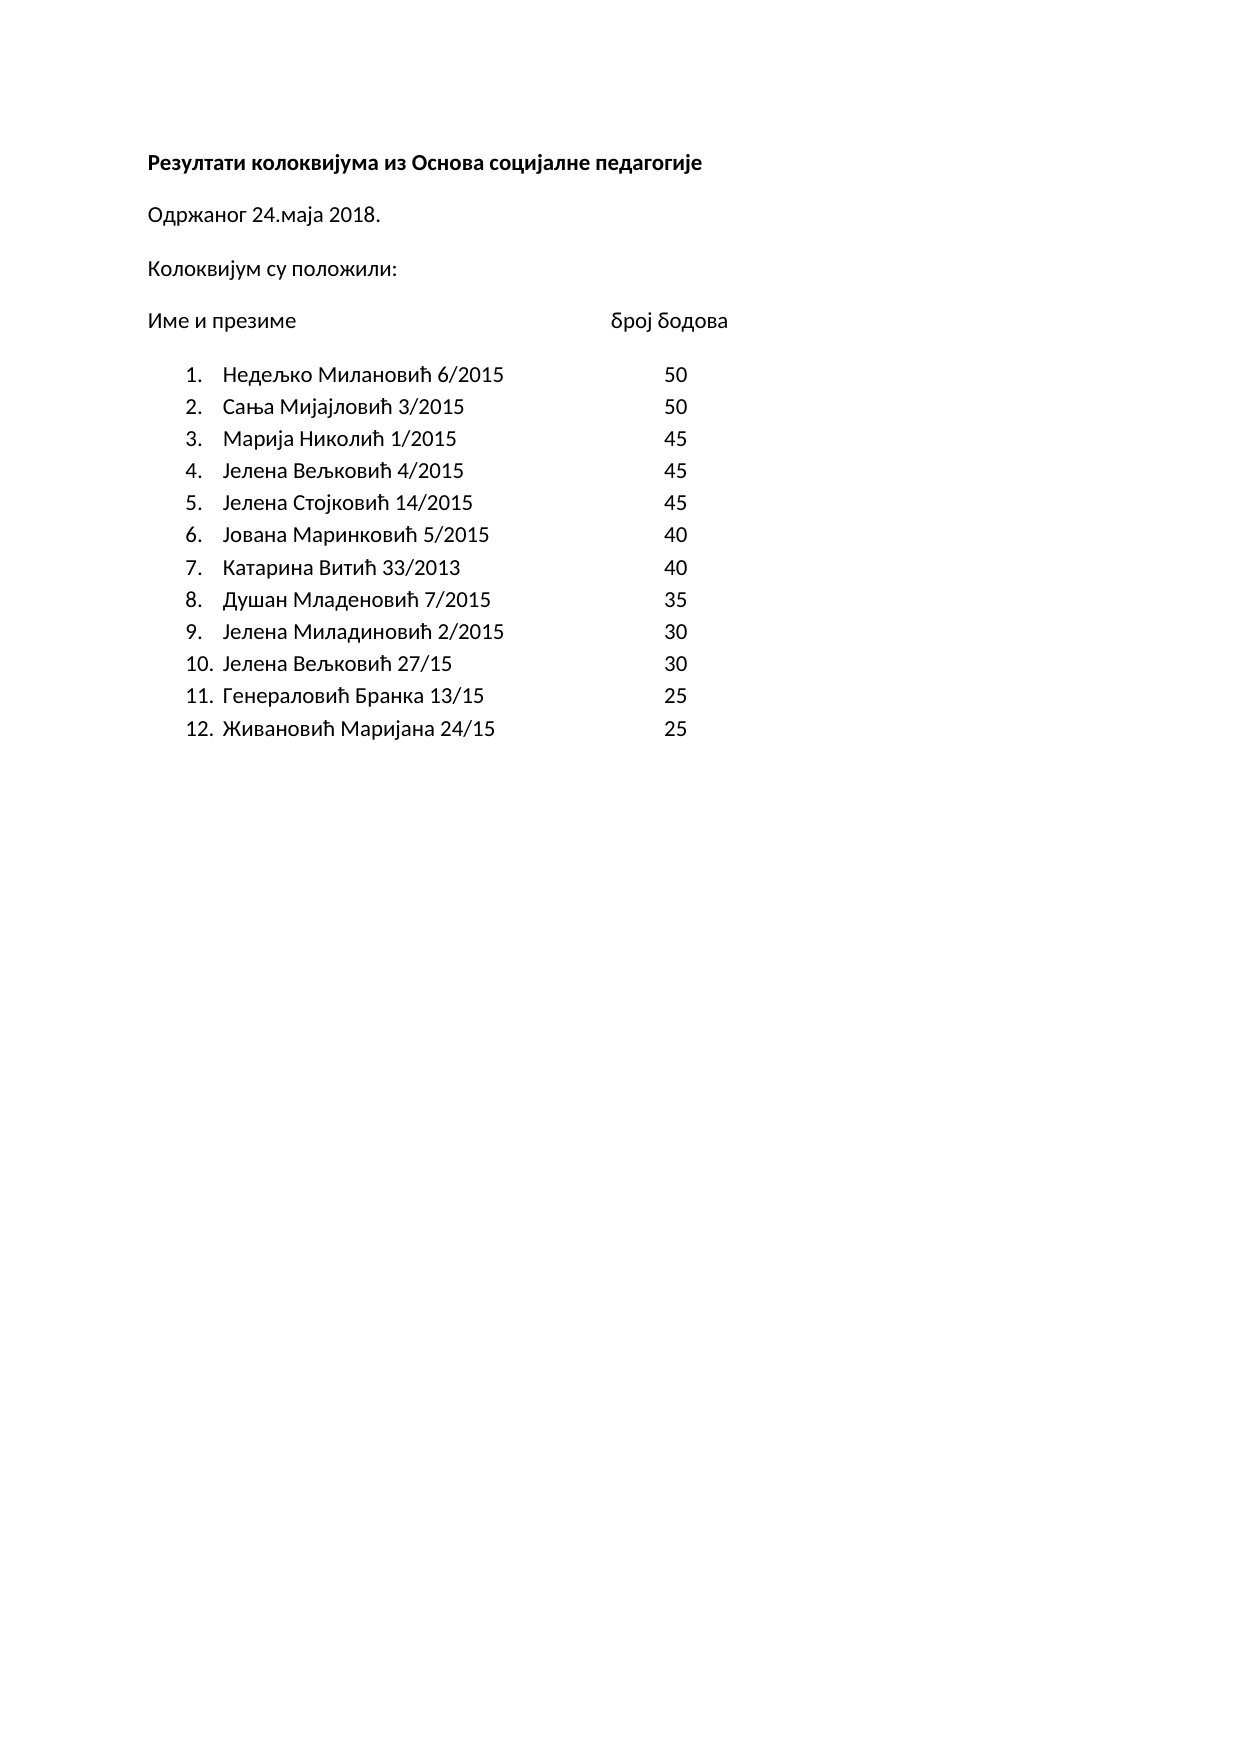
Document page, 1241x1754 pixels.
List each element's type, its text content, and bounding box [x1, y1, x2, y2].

list Сања Мијајловић 3/2015 50 [185, 392, 1093, 420]
list Јелена Вељковић 27/15 30 [185, 649, 1093, 677]
list Душан Младеновић 7/2015 35 [185, 585, 1093, 613]
text Колоквијум су положили: [148, 254, 1093, 282]
list Марија Николић 1/2015 45 [185, 424, 1093, 452]
text Резултати колоквијума из Основа социјалне педагогије [148, 148, 1093, 176]
list Јелена Миладиновић 2/2015 30 [185, 617, 1093, 645]
list Катарина Витић 33/2013 40 [185, 553, 1093, 581]
list Јована Маринковић 5/2015 40 [185, 521, 1093, 549]
list Јелена Вељковић 4/2015 45 [185, 456, 1093, 484]
list Јелена Стојковић 14/2015 45 [185, 488, 1093, 516]
list Генераловић Бранка 13/15 25 [185, 682, 1093, 709]
list Недељко Милановић 6/2015 50 [185, 360, 1093, 388]
list Живановић Маријана 24/15 25 [185, 714, 1093, 742]
text Име и презиме број бодова [148, 307, 1093, 335]
text Одржаног 24.маја 2018. [148, 201, 1093, 229]
